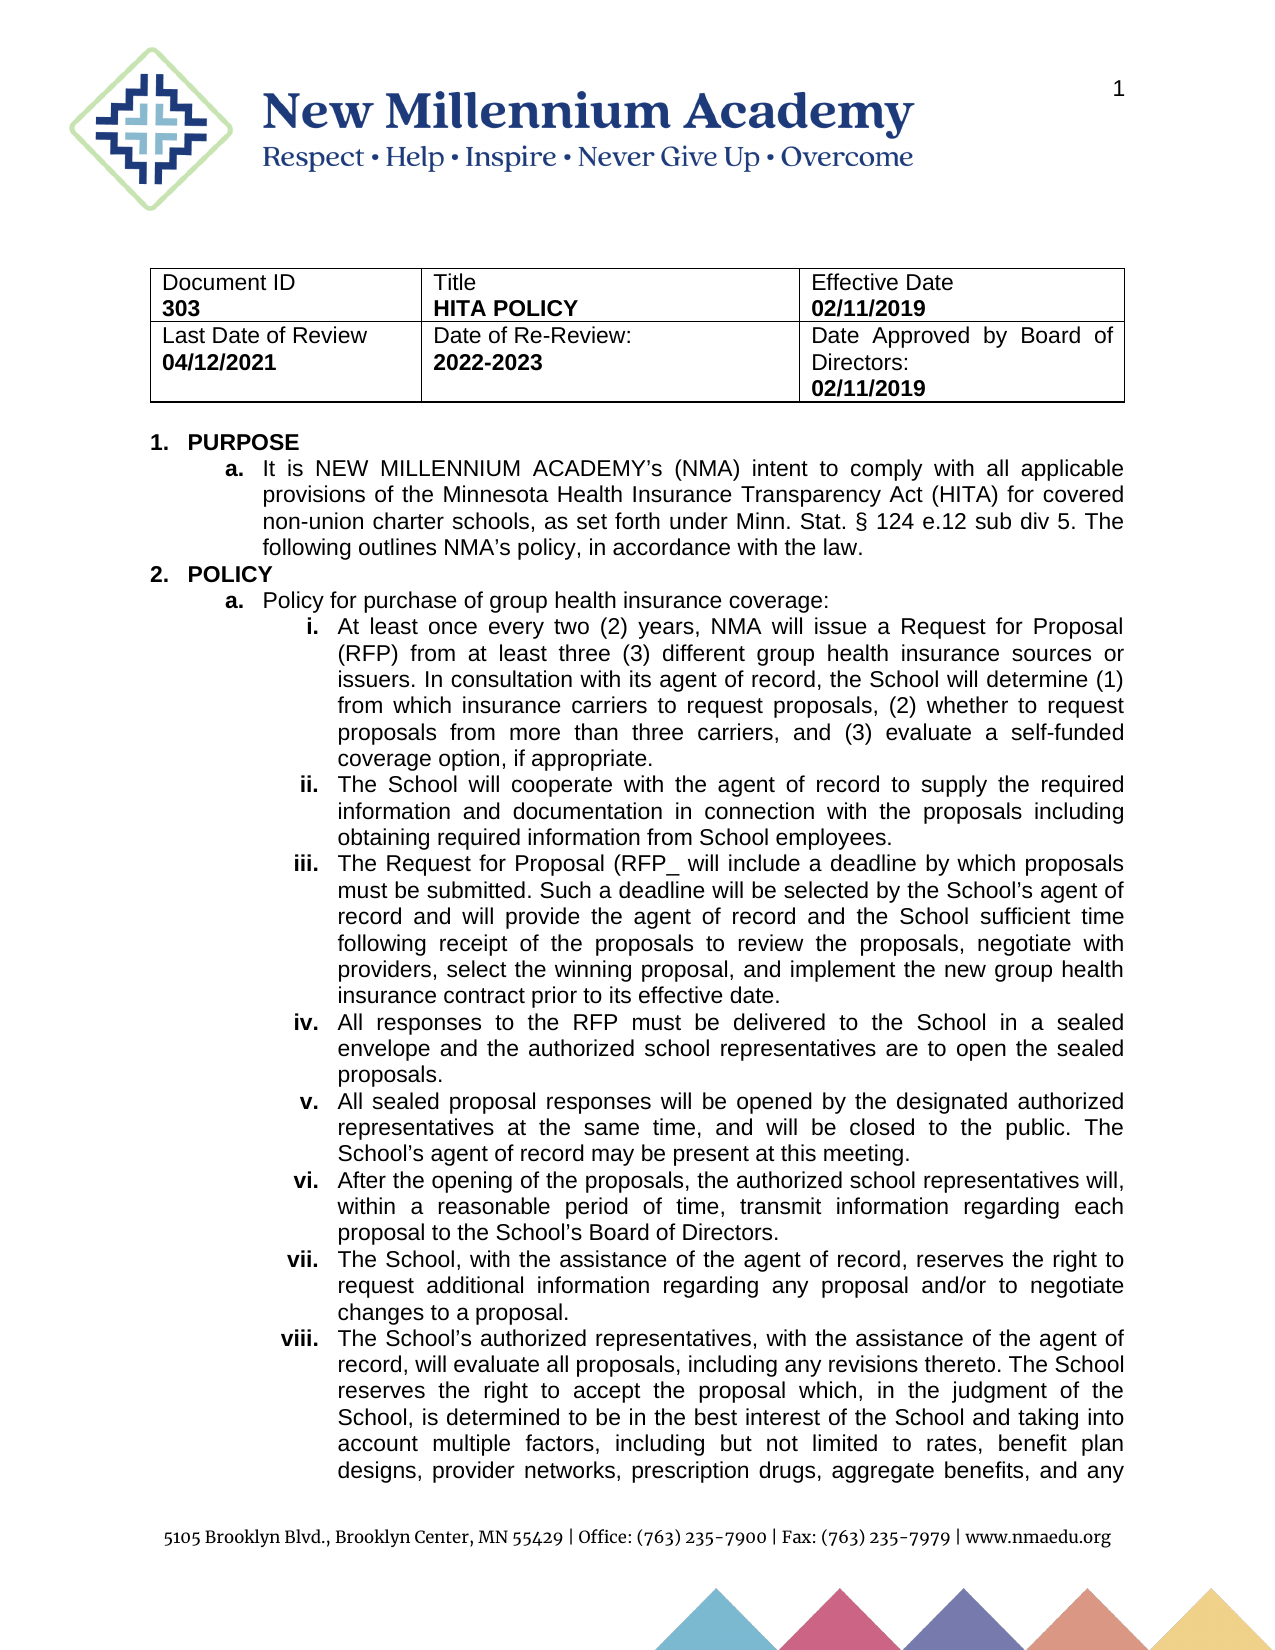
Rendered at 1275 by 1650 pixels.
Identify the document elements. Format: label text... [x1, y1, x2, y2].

list The School will cooperate with the agent of record to supply the required information and documentation in connection with the proposals including obtaining required information from School employees. [319, 771, 1125, 850]
table_cell Date of Re-Review: 2022-2023 [422, 322, 799, 401]
list The School, with the assistance of the agent of record, reserves the right to request additional information regarding any proposal and/or to negotiate changes to a proposal. [319, 1246, 1125, 1325]
list Policy for purchase of group health insurance coverage: [225, 587, 1125, 613]
list After the opening of the proposals, the authorized school representatives will, within a reasonable period of time, transmit information regarding each proposal to the School’s Board of Directors. [319, 1167, 1125, 1246]
table_cell Date Approved by Board of Directors: 02/11/2019 [800, 322, 1124, 401]
list All sealed proposal responses will be opened by the designated authorized representatives at the same time, and will be closed to the public. The School’s agent of record may be present at this meeting. [319, 1088, 1125, 1167]
list The Request for Proposal (RFP_ will include a deadline by which proposals must be submitted. Such a deadline will be selected by the School’s agent of record and will provide the agent of record and the School sufficient time following receipt of the proposals to review the proposals, negotiate with providers, select the winning proposal, and implement the new group health insurance contract prior to its effective date. [319, 850, 1125, 1008]
table_header Effective Date 02/11/2019 [800, 269, 1124, 321]
list POLICY [150, 561, 1125, 587]
table_header Document ID 303 [151, 269, 421, 321]
list It is NEW MILLENNIUM ACADEMY’s (NMA) intent to comply with all applicable provisions of the Minnesota Health Insurance Transparency Act (HITA) for covered non-union charter schools, as set forth under Minn. Stat. § 124 e.12 sub div 5. The following outlines NMA’s policy, in accordance with the law. [225, 455, 1125, 561]
picture [4, 39, 949, 236]
list PURPOSE [150, 429, 1125, 455]
table_header Title HITA POLICY [422, 269, 799, 321]
table_cell Last Date of Review 04/12/2021 [151, 322, 421, 401]
list At least once every two (2) years, NMA will issue a Request for Proposal (RFP) from at least three (3) different group health insurance sources or issuers. In consultation with its agent of record, the School will determine (1) from which insurance carriers to request proposals, (2) whether to request proposals from more than three carriers, and (3) evaluate a self-funded coverage option, if appropriate. [319, 613, 1125, 771]
picture [654, 1588, 1273, 1650]
list All responses to the RFP must be delivered to the School in a sealed envelope and the authorized school representatives are to open the sealed proposals. [319, 1008, 1125, 1088]
